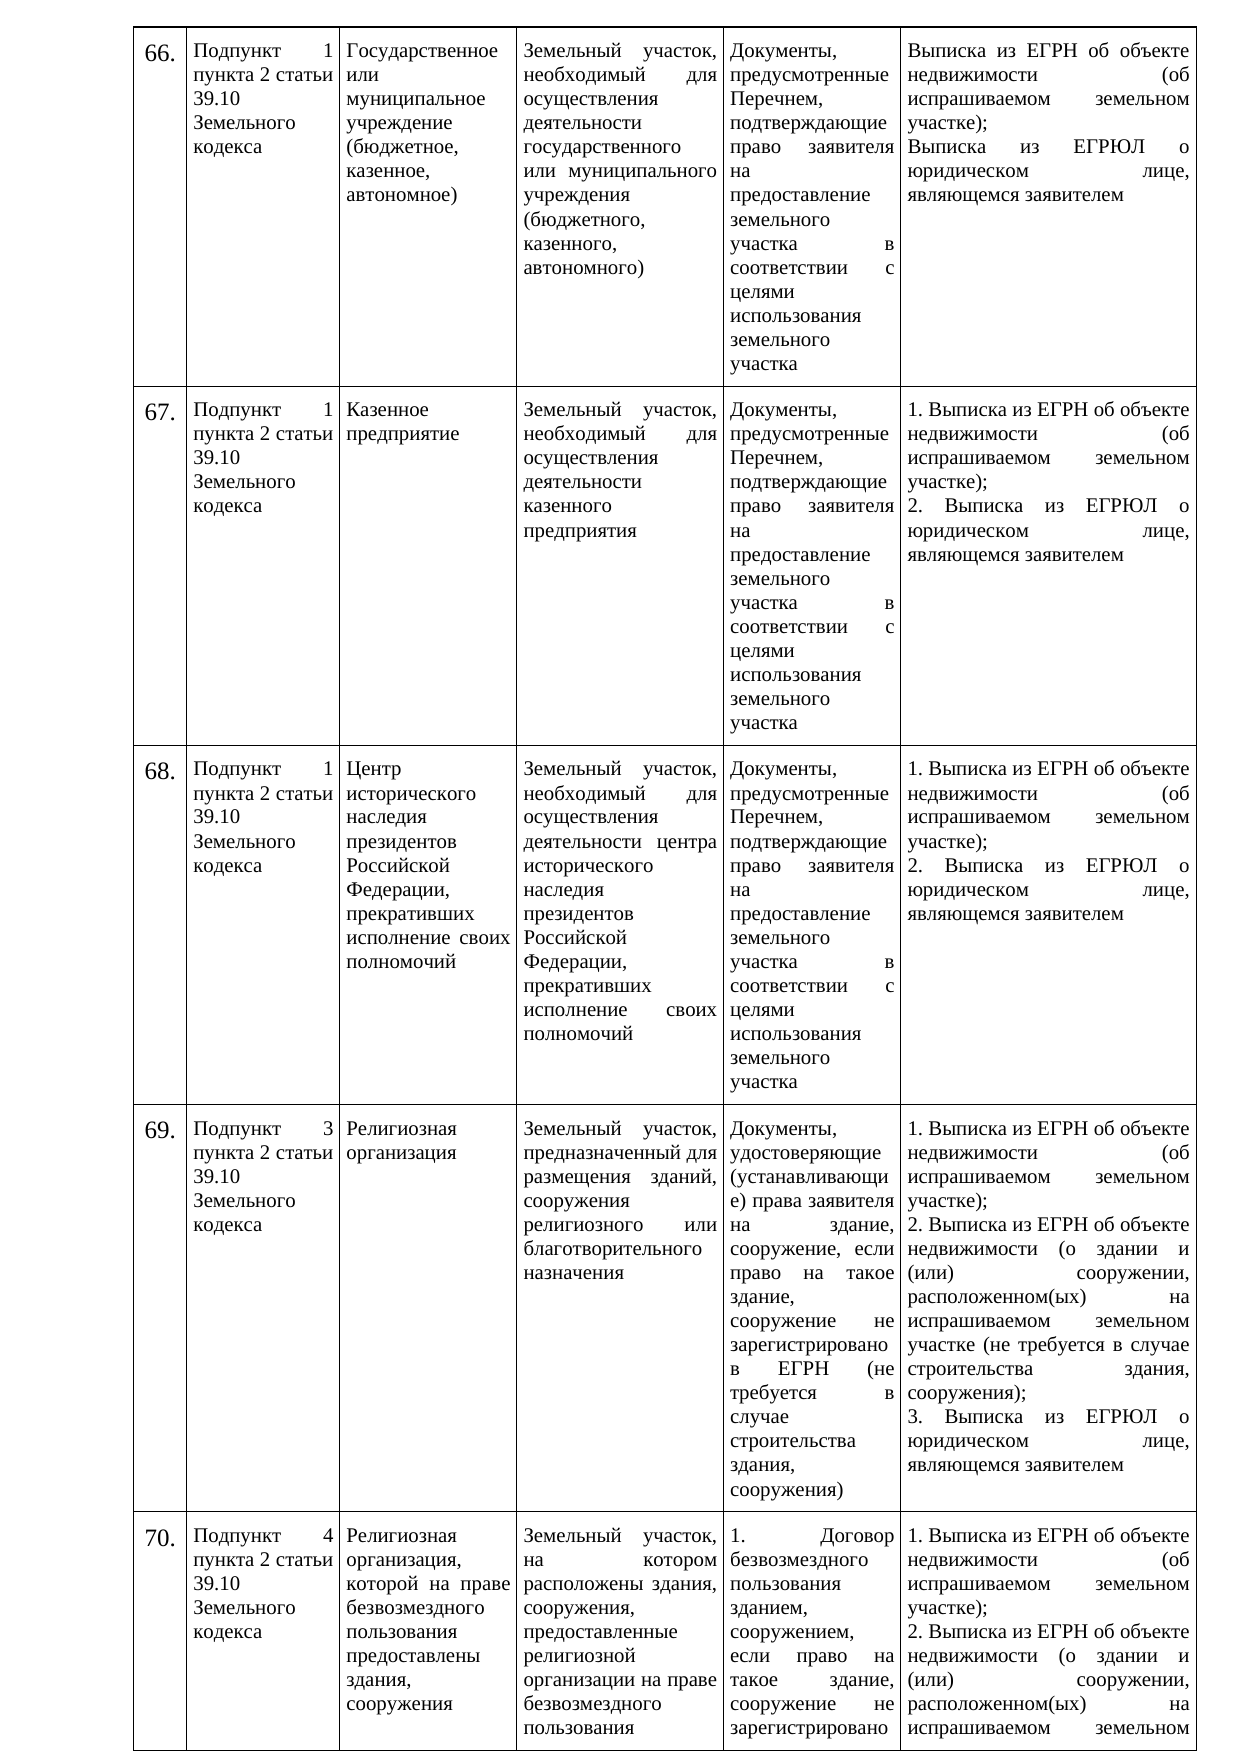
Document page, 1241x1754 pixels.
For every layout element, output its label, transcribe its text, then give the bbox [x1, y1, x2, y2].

table_cell Земельный участок, предназначенный для размещения зданий, сооружения религиозного или благотворительного назначения [517, 1105, 723, 1511]
table_cell Подпункт 1 пункта 2 статьи 39.10 Земельного кодекса [187, 746, 339, 1104]
table_cell 1. Выписка из ЕГРН об объекте недвижимости (об испрашиваемом земельном участке); 2. Выписка из ЕГРЮЛ о юридическом лице, являющемся заявителем [901, 387, 1196, 745]
table_cell 69. [134, 1105, 186, 1511]
table_cell Подпункт 1 пункта 2 статьи 39.10 Земельного кодекса [187, 28, 339, 386]
table_cell 66. [134, 28, 186, 386]
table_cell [724, 28, 900, 386]
table_cell Подпункт 1 пункта 2 статьи 39.10 Земельного кодекса [187, 387, 339, 745]
table_cell Выписка из ЕГРН об объекте недвижимости (об испрашиваемом земельном участке); Выписка из ЕГРЮЛ о юридическом лице, являющемся заявителем [901, 28, 1196, 386]
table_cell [724, 1512, 900, 1750]
table_cell Земельный участок, необходимый для осуществления деятельности государственного или муниципального учреждения (бюджетного, казенного, автономного) [517, 28, 723, 386]
table_cell Документы, удостоверяющие (устанавливающие) права заявителя на здание, сооружение, если право на такое здание, сооружение не зарегистрировано в ЕГРН (не требуется в случае строительства здания, сооружения) [724, 1105, 900, 1511]
table_cell Подпункт 3 пункта 2 статьи 39.10 Земельного кодекса [187, 1105, 339, 1511]
table_cell 68. [134, 746, 186, 1104]
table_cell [340, 1512, 516, 1750]
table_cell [187, 1512, 339, 1750]
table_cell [901, 1512, 1196, 1750]
table_cell 1. Выписка из ЕГРН об объекте недвижимости (об испрашиваемом земельном участке); 2. Выписка из ЕГРЮЛ о юридическом лице, являющемся заявителем [901, 746, 1196, 1104]
table_cell 67. [134, 387, 186, 745]
table_cell Земельный участок, необходимый для осуществления деятельности казенного предприятия [517, 387, 723, 745]
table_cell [517, 1512, 723, 1750]
table_cell 70. [134, 1512, 186, 1750]
table_cell Государственное или муниципальное учреждение (бюджетное, казенное, автономное) [340, 28, 516, 386]
table_cell Центр исторического наследия президентов Российской Федерации, прекративших исполнение своих полномочий [340, 746, 516, 1104]
table_cell Земельный участок, необходимый для осуществления деятельности центра исторического наследия президентов Российской Федерации, прекративших исполнение своих полномочий [517, 746, 723, 1104]
table_cell Религиозная организация [340, 1105, 516, 1511]
table_cell Казенное предприятие [340, 387, 516, 745]
table_cell 1. Выписка из ЕГРН об объекте недвижимости (об испрашиваемом земельном участке); 2. Выписка из ЕГРН об объекте недвижимости (о здании и (или) сооружении, расположенном(ых) на испрашиваемом земельном участке (не требуется в случае строительства здания, сооружения); 3. Выписка из ЕГРЮЛ о юридическом лице, являющемся заявителем [901, 1105, 1196, 1511]
